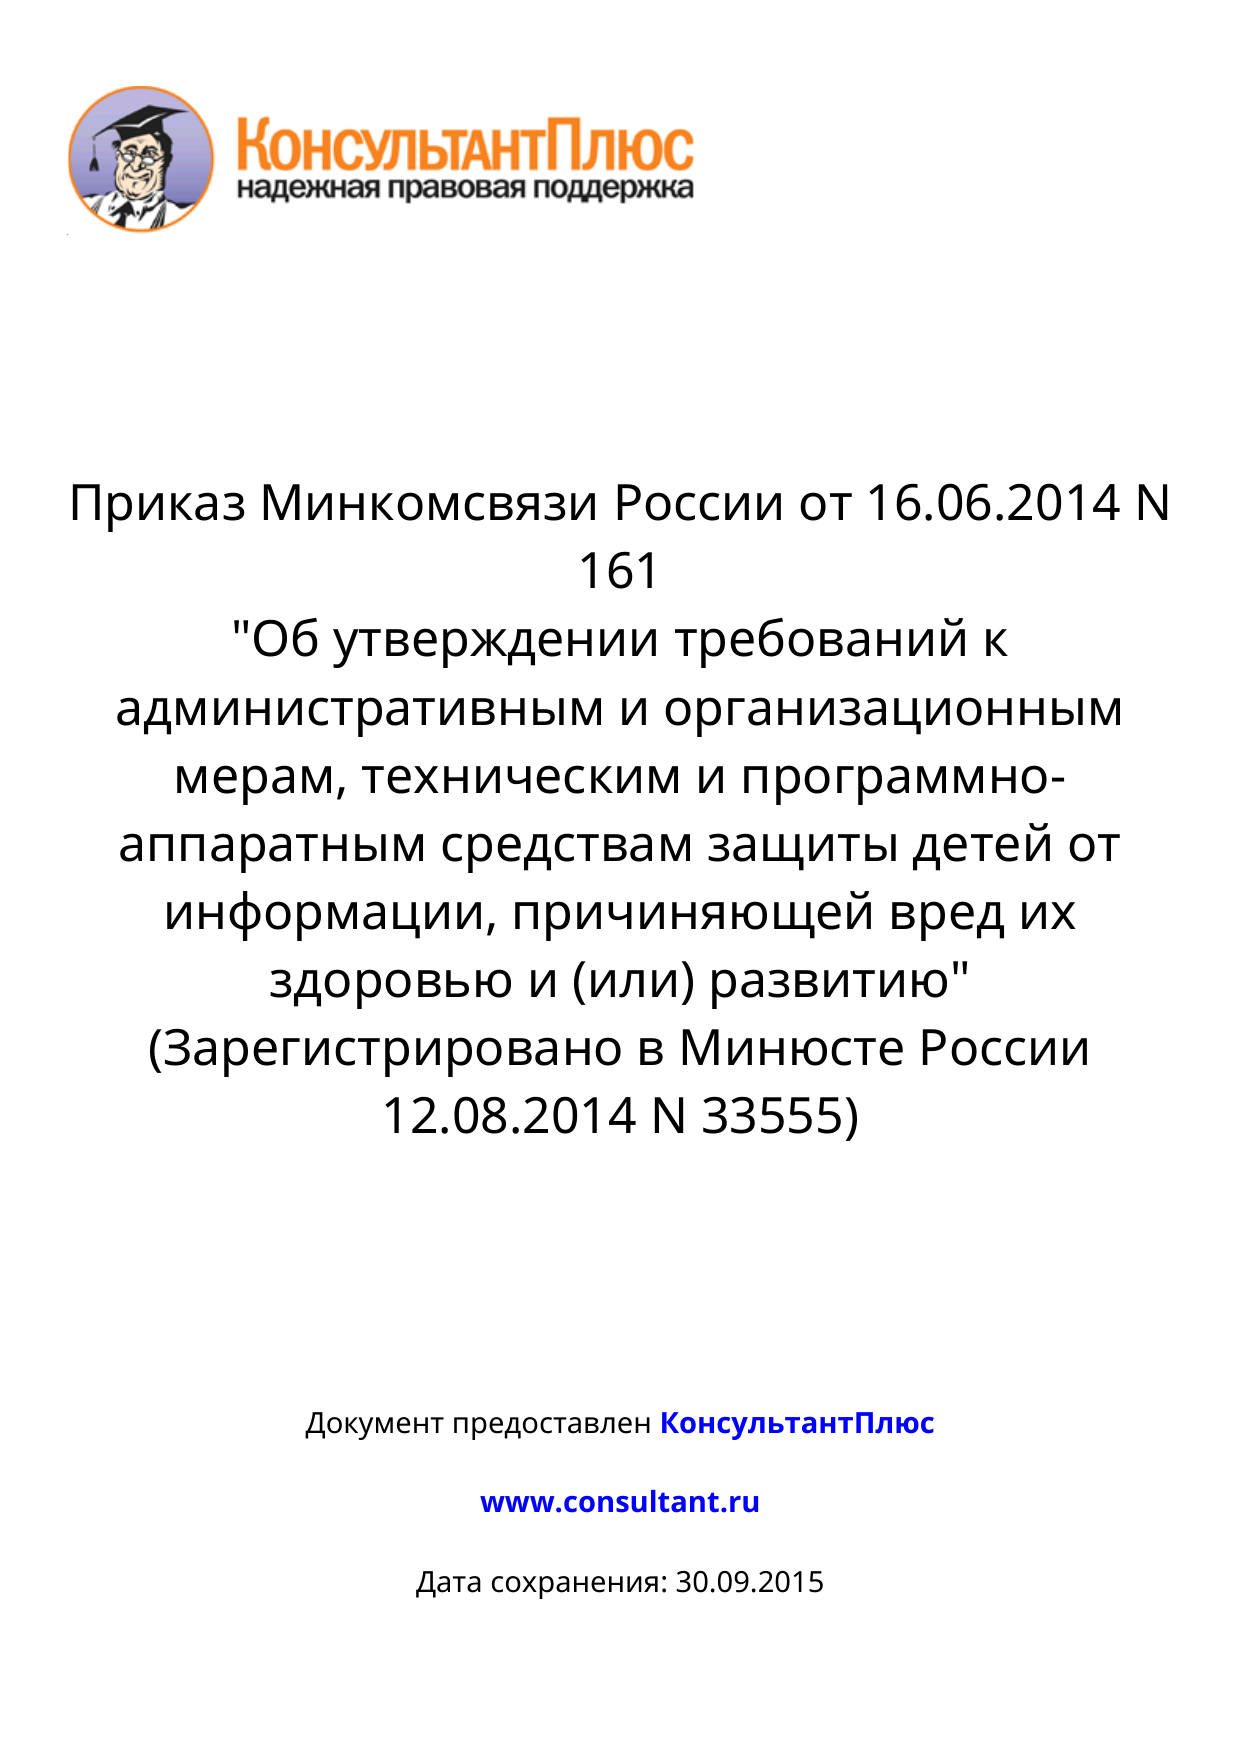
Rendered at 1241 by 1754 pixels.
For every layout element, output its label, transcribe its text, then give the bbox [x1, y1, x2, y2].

table_cell Приказ Минкомсвязи России от 16.06.2014 N 161 "Об утверждении требований к административным и организационным мерам, техническим и программно-аппаратным средствам защиты детей от информации, причиняющей вред их здоровью и (или) развитию" (Зарегистрировано в Минюсте России 12.08.2014 N 33555) [62, 325, 1178, 1359]
picture [68, 86, 694, 235]
table_cell Документ предоставлен КонсультантПлюс www.consultant.ru Дата сохранения: 30.09.2015 [62, 1359, 1178, 1684]
table_header \ql [62, 0, 1178, 324]
